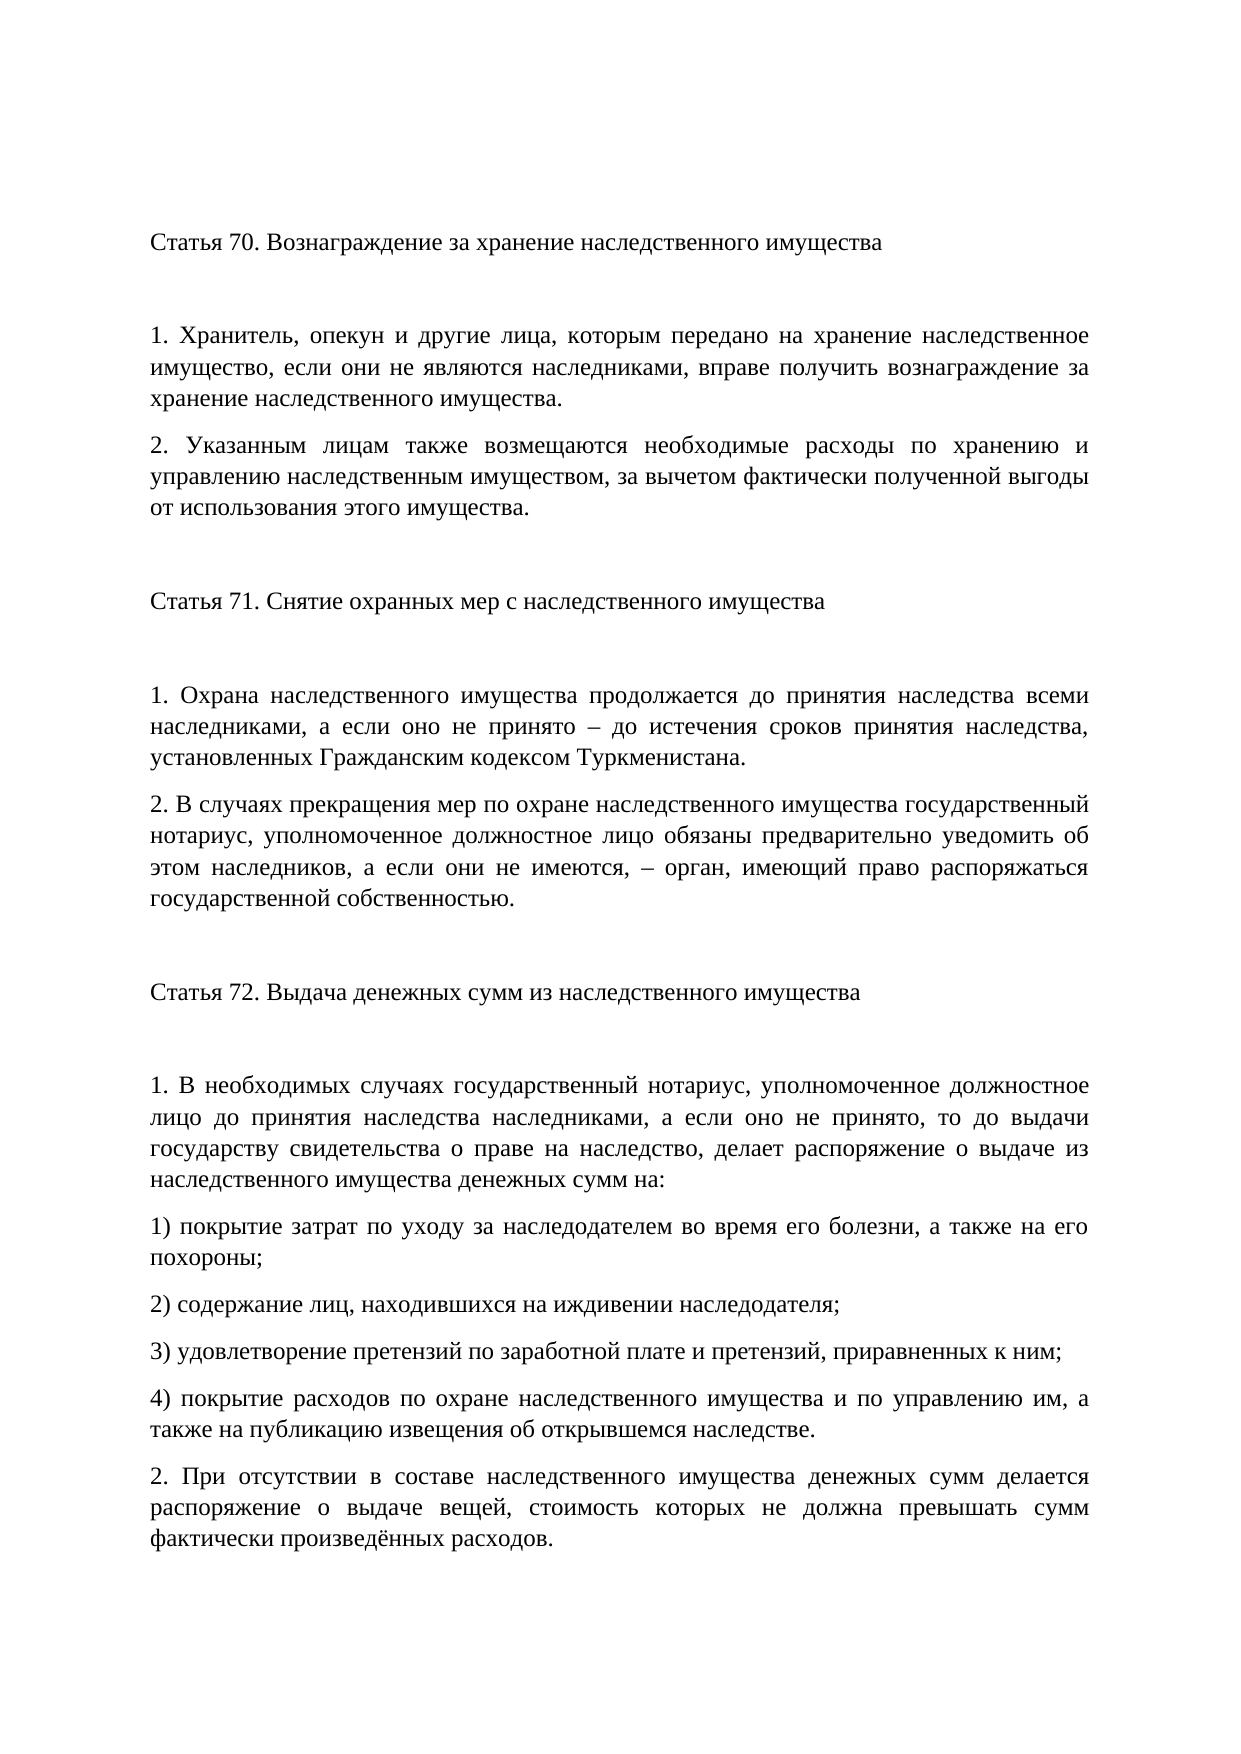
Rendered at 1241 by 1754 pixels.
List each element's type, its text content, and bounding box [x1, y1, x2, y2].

text 4) покрытие расходов по охране наследственного имущества и по управлению им, а также на публикацию извещения об открывшемся наследстве. [150, 1380, 1090, 1443]
text 2. В случаях прекращения мер по охране наследственного имущества государственный нотариус, уполномоченное должностное лицо обязаны предварительно уведомить об этом наследников, а если они не имеются, – орган, имеющий право распоряжаться государственной собственностью. [150, 787, 1090, 912]
text Статья 71. Снятие охранных мер с наследственного имущества [150, 583, 1090, 615]
text 1) покрытие затрат по уходу за наследодателем во время его болезни, а также на его похороны; [150, 1208, 1090, 1271]
text 1. В необходимых случаях государственный нотариус, уполномоченное должностное лицо до принятия наследства наследниками, а если оно не принято, то до выдачи государству свидетельства о праве на наследство, делает распоряжение о выдаче из наследственного имущества денежных сумм на: [150, 1068, 1090, 1193]
text 1. Хранитель, опекун и другие лица, которым передано на хранение наследственное имущество, если они не являются наследниками, вправе получить вознаграждение за хранение наследственного имущества. [150, 318, 1090, 412]
text Статья 70. Вознаграждение за хранение наследственного имущества [150, 224, 1090, 255]
text 2. Указанным лицам также возмещаются необходимые расходы по хранению и управлению наследственным имуществом, за вычетом фактически полученной выгоды от использования этого имущества. [150, 427, 1090, 521]
text 2. При отсутствии в составе наследственного имущества денежных сумм делается распоряжение о выдаче вещей, стоимость которых не должна превышать сумм фактически произведённых расходов. [150, 1458, 1090, 1552]
text 3) удовлетворение претензий по заработной плате и претензий, приравненных к ним; [150, 1333, 1090, 1365]
text 1. Охрана наследственного имущества продолжается до принятия наследства всеми наследниками, а если оно не принято – до истечения сроков принятия наследства, установленных Гражданским кодексом Туркменистана. [150, 677, 1090, 771]
text 2) содержание лиц, находившихся на иждивении наследодателя; [150, 1287, 1090, 1318]
text Статья 72. Выдача денежных сумм из наследственного имущества [150, 974, 1090, 1005]
